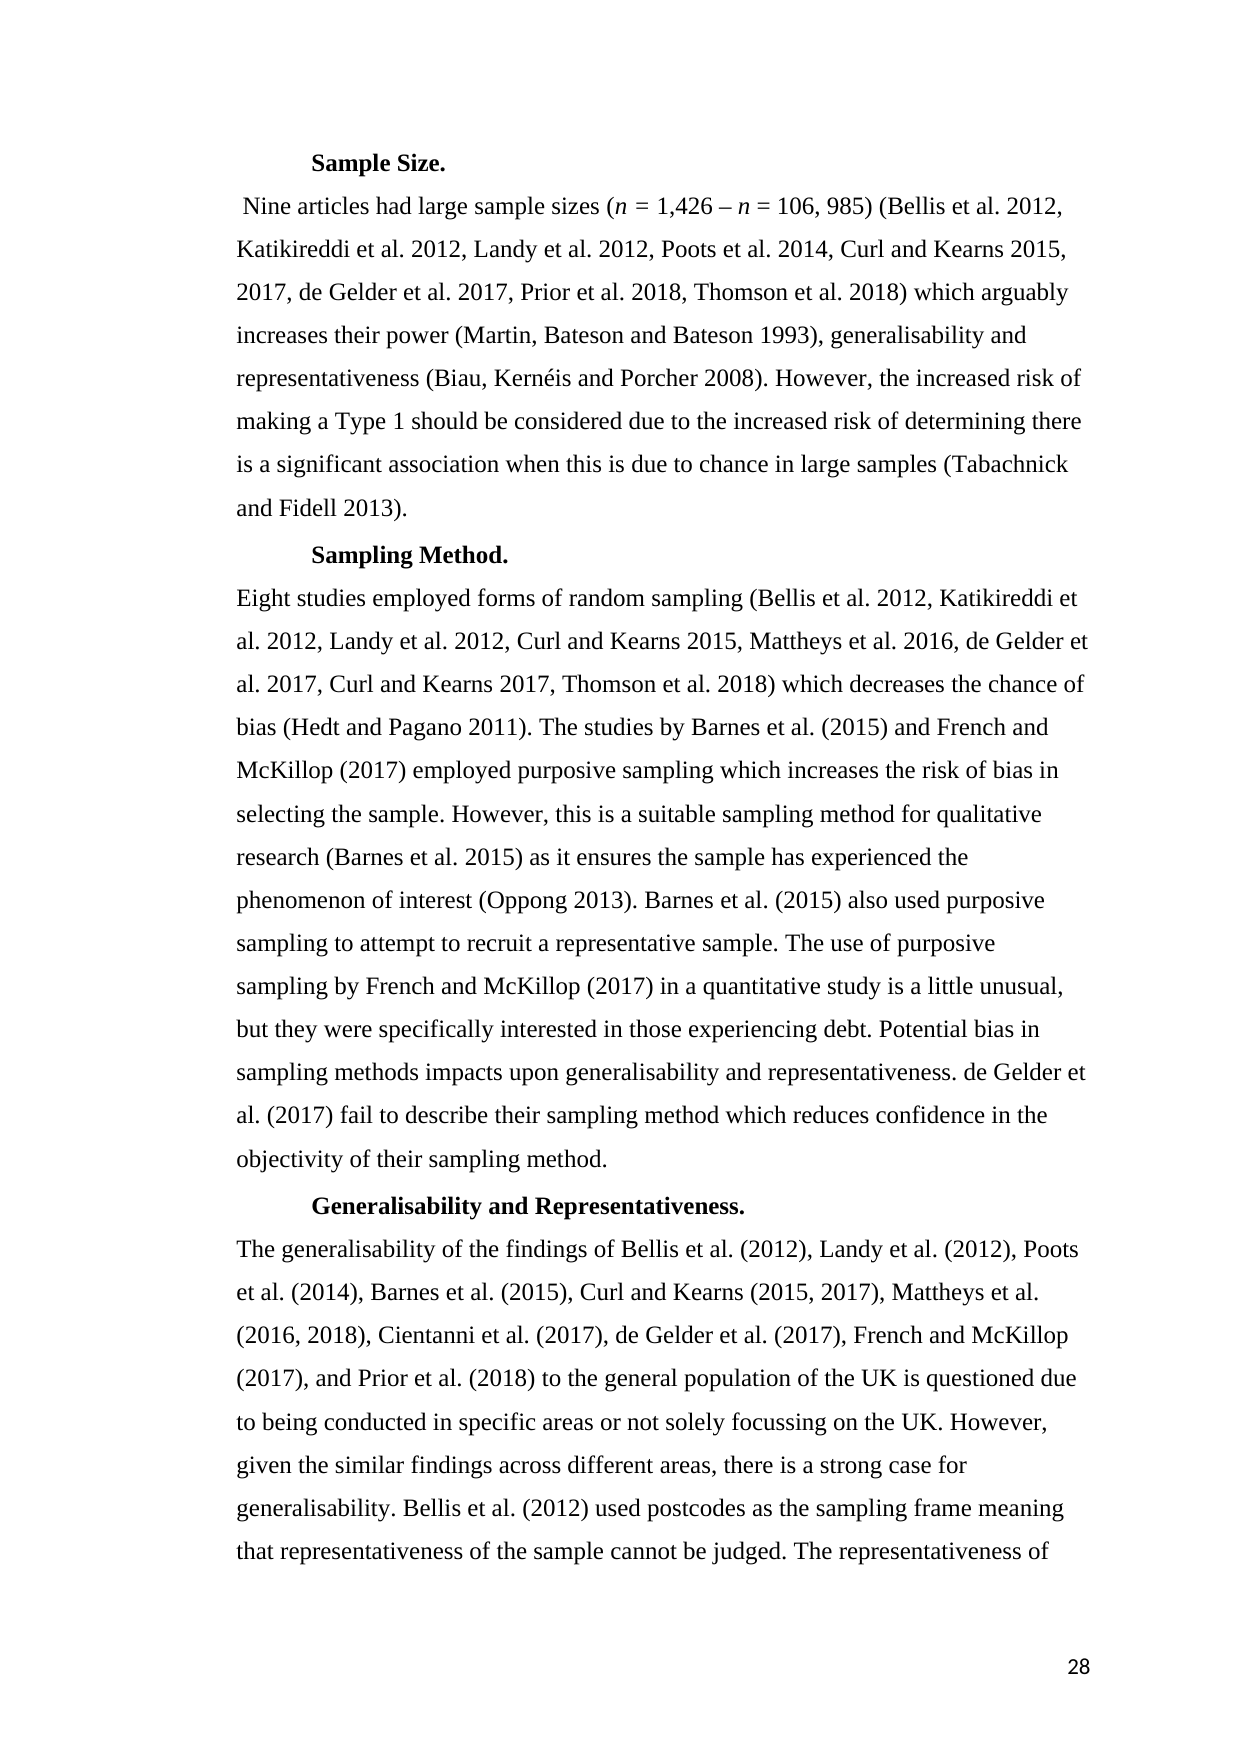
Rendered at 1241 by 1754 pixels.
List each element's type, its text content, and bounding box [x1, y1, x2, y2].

text Eight studies employed forms of random sampling (Bellis et al. 2012, Katikireddi et al. 2012, Landy et al. 2012, Curl and Kearns 2015, Mattheys et al. 2016, de Gelder et al. 2017, Curl and Kearns 2017, Thomson et al. 2018) which decreases the chance of bias (Hedt and Pagano 2011). The studies by Barnes et al. (2015) and French and McKillop (2017) employed purposive sampling which increases the risk of bias in selecting the sample. However, this is a suitable sampling method for qualitative research (Barnes et al. 2015) as it ensures the sample has experienced the phenomenon of interest (Oppong 2013). Barnes et al. (2015) also used purposive sampling to attempt to recruit a representative sample. The use of purposive sampling by French and McKillop (2017) in a quantitative study is a little unusual, but they were specifically interested in those experiencing debt. Potential bias in sampling methods impacts upon generalisability and representativeness. de Gelder et al. (2017) fail to describe their sampling method which reduces confidence in the objectivity of their sampling method. [236, 583, 1090, 1172]
subtitle Sampling Method. [236, 540, 1090, 569]
subtitle Sample Size. [236, 148, 1090, 176]
subtitle Generalisability and Representativeness. [236, 1191, 1090, 1220]
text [236, 1234, 1090, 1565]
text Nine articles had large sample sizes (n = 1,426 – n = 106, 985) (Bellis et al. 2012, Katikireddi et al. 2012, Landy et al. 2012, Poots et al. 2014, Curl and Kearns 2015, 2017, de Gelder et al. 2017, Prior et al. 2018, Thomson et al. 2018) which arguably increases their power (Martin, Bateson and Bateson 1993), generalisability and representativeness (Biau, Kernéis and Porcher 2008). However, the increased risk of making a Type 1 should be considered due to the increased risk of determining there is a significant association when this is due to chance in large samples (Tabachnick and Fidell 2013). [236, 191, 1090, 521]
